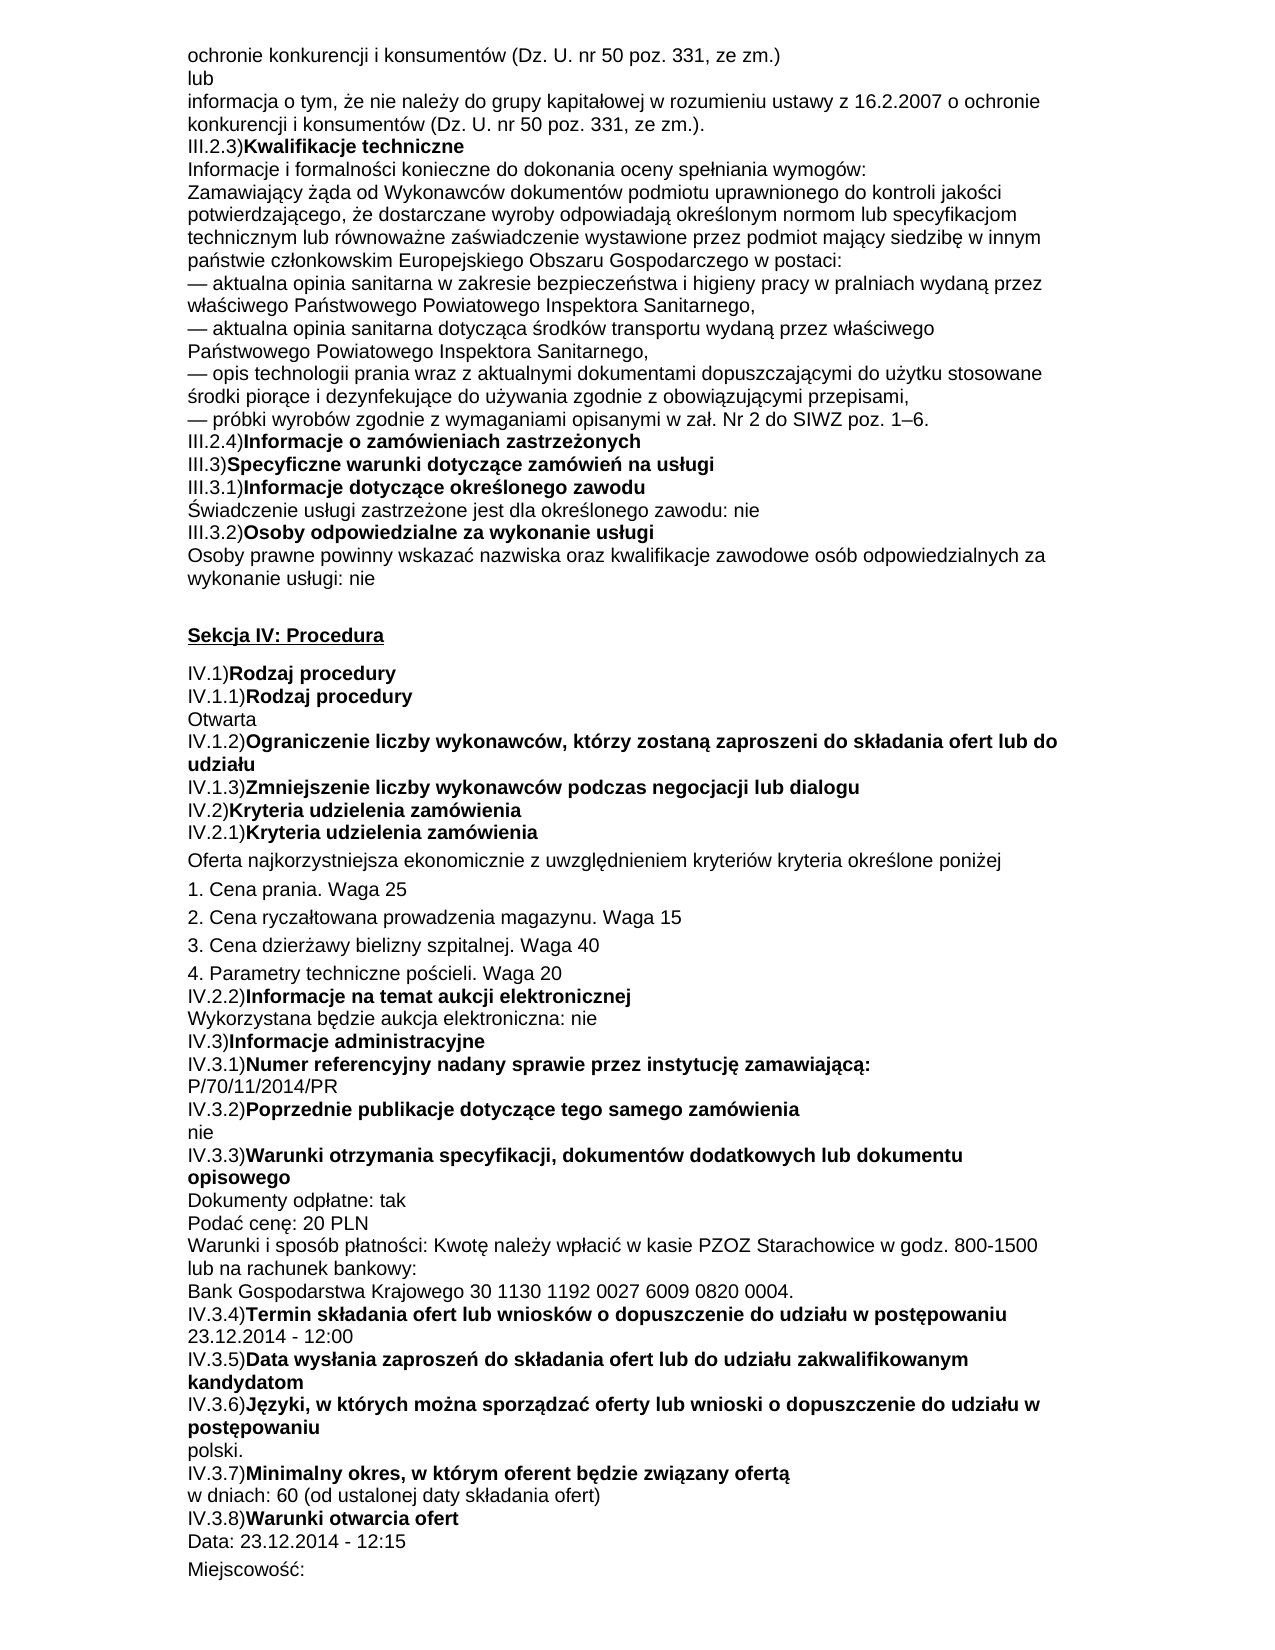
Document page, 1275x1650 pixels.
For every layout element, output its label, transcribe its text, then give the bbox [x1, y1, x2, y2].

text P/70/11/2014/PR [187, 1075, 1063, 1098]
text IV.1.1)Rodzaj procedury [187, 685, 1063, 708]
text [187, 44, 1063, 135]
text IV.2.1)Kryteria udzielenia zamówienia [187, 821, 1063, 844]
text 3. Cena dzierżawy bielizny szpitalnej. Waga 40 [187, 928, 1063, 956]
text Wykorzystana będzie aukcja elektroniczna: nie [187, 1007, 1063, 1030]
text Miejscowość: [187, 1552, 1063, 1580]
text Data: 23.12.2014 - 12:15 [187, 1529, 1063, 1552]
text IV.2.2)Informacje na temat aukcji elektronicznej [187, 984, 1063, 1007]
text Dokumenty odpłatne: tak Podać cenę: 20 PLN Warunki i sposób płatności: Kwotę należy wpłacić w kasie PZOZ Starachowice w godz. 800-1500 lub na rachunek bankowy: Bank Gospodarstwa Krajowego 30 1130 1192 0027 6009 0820 0004. [187, 1189, 1063, 1302]
text nie [187, 1121, 1063, 1143]
text Świadczenie usługi zastrzeżone jest dla określonego zawodu: nie [187, 498, 1063, 521]
text Informacje i formalności konieczne do dokonania oceny spełniania wymogów: Zamawiający żąda od Wykonawców dokumentów podmiotu uprawnionego do kontroli jakości potwierdzającego, że dostarczane wyroby odpowiadają określonym normom lub specyfikacjom technicznym lub równoważne zaświadczenie wystawione przez podmiot mający siedzibę w innym państwie członkowskim Europejskiego Obszaru Gospodarczego w postaci: — aktualna opinia sanitarna w zakresie bezpieczeństwa i higieny pracy w pralniach wydaną przez właściwego Państwowego Powiatowego Inspektora Sanitarnego, — aktualna opinia sanitarna dotycząca środków transportu wydaną przez właściwego Państwowego Powiatowego Inspektora Sanitarnego, — opis technologii prania wraz z aktualnymi dokumentami dopuszczającymi do użytku stosowane środki piorące i dezynfekujące do używania zgodnie z obowiązującymi przepisami, — próbki wyrobów zgodnie z wymaganiami opisanymi w zał. Nr 2 do SIWZ poz. 1–6. [187, 158, 1063, 430]
text IV.3.4)Termin składania ofert lub wniosków o dopuszczenie do udziału w postępowaniu [187, 1302, 1063, 1325]
text III.3.1)Informacje dotyczące określonego zawodu [187, 476, 1063, 498]
text 1. Cena prania. Waga 25 [187, 872, 1063, 900]
text IV.3.7)Minimalny okres, w którym oferent będzie związany ofertą [187, 1461, 1063, 1484]
text IV.1.2)Ograniczenie liczby wykonawców, którzy zostaną zaproszeni do składania ofert lub do udziału [187, 730, 1063, 776]
text IV.3.6)Języki, w których można sporządzać oferty lub wnioski o dopuszczenie do udziału w postępowaniu [187, 1393, 1063, 1439]
text IV.3.8)Warunki otwarcia ofert [187, 1507, 1063, 1529]
text 4. Parametry techniczne pościeli. Waga 20 [187, 956, 1063, 984]
text IV.1.3)Zmniejszenie liczby wykonawców podczas negocjacji lub dialogu [187, 776, 1063, 798]
text 2. Cena ryczałtowana prowadzenia magazynu. Waga 15 [187, 900, 1063, 928]
text III.2.4)Informacje o zamówieniach zastrzeżonych [187, 430, 1063, 453]
text III.2.3)Kwalifikacje techniczne [187, 135, 1063, 158]
text Osoby prawne powinny wskazać nazwiska oraz kwalifikacje zawodowe osób odpowiedzialnych za wykonanie usługi: nie [187, 544, 1063, 589]
text IV.3.2)Poprzednie publikacje dotyczące tego samego zamówienia [187, 1098, 1063, 1121]
text IV.3.1)Numer referencyjny nadany sprawie przez instytucję zamawiającą: [187, 1053, 1063, 1075]
text Otwarta [187, 708, 1063, 730]
text IV.3.5)Data wysłania zaproszeń do składania ofert lub do udziału zakwalifikowanym kandydatom [187, 1348, 1063, 1393]
text IV.2)Kryteria udzielenia zamówienia [187, 798, 1063, 821]
text Oferta najkorzystniejsza ekonomicznie z uwzględnieniem kryteriów kryteria określone poniżej [187, 844, 1063, 872]
text 23.12.2014 - 12:00 [187, 1325, 1063, 1348]
text w dniach: 60 (od ustalonej daty składania ofert) [187, 1484, 1063, 1507]
text IV.3.3)Warunki otrzymania specyfikacji, dokumentów dodatkowych lub dokumentu opisowego [187, 1143, 1063, 1189]
text III.3.2)Osoby odpowiedzialne za wykonanie usługi [187, 521, 1063, 544]
text III.3)Specyficzne warunki dotyczące zamówień na usługi [187, 453, 1063, 476]
text polski. [187, 1439, 1063, 1461]
text Sekcja IV: Procedura [187, 618, 1063, 647]
text IV.3)Informacje administracyjne [187, 1030, 1063, 1053]
text IV.1)Rodzaj procedury [187, 662, 1063, 685]
